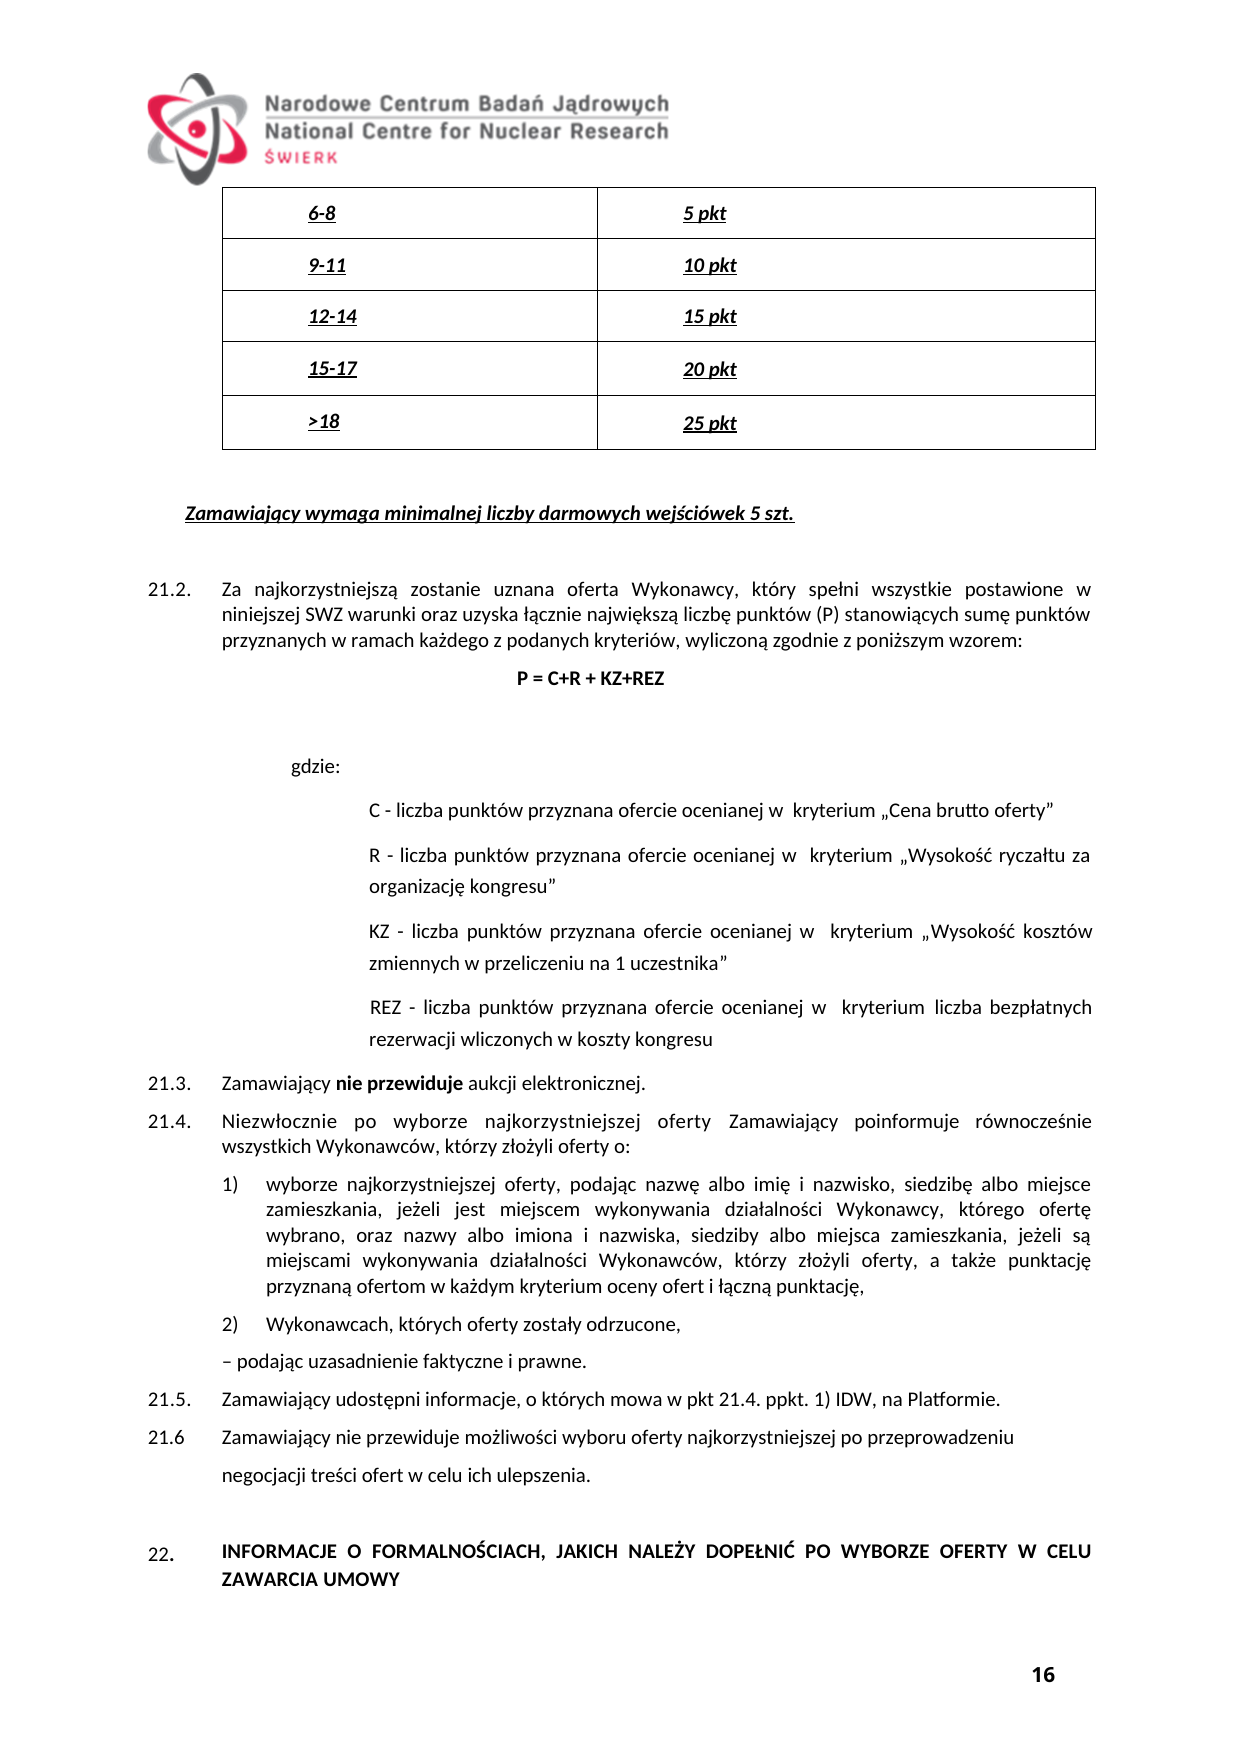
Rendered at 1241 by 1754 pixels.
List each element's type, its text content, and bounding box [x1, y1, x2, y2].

list wyborze najkorzystniejszej oferty, podając nazwę albo imię i nazwisko, siedzibę albo miejsce zamieszkania, jeżeli jest miejscem wykonywania działalności Wykonawcy, którego ofertę wybrano, oraz nazwy albo imiona i nazwiska, siedziby albo miejsca zamieszkania, jeżeli są miejscami wykonywania działalności Wykonawców, którzy złożyli oferty, a także punktację przyznaną ofertom w każdym kryterium oceny ofert i łączną punktację, [222, 1171, 1092, 1298]
table_cell 6-8 [223, 188, 597, 238]
text 21.2. Za najkorzystniejszą zostanie uznana oferta Wykonawcy, który spełni wszystkie postawione w niniejszej SWZ warunki oraz uzyska łącznie największą liczbę punktów (P) stanowiących sumę punktów przyznanych w ramach każdego z podanych kryteriów, wyliczoną zgodnie z poniższym wzorem: [148, 576, 1092, 652]
table_cell 25 pkt [598, 396, 1095, 449]
text Zamawiający wymaga minimalnej liczby darmowych wejściówek 5 szt. [185, 500, 1092, 526]
text C - liczba punktów przyznana ofercie ocenianej w kryterium „Cena brutto oferty” [369, 798, 1092, 823]
text R - liczba punktów przyznana ofercie ocenianej w kryterium „Wysokość ryczałtu za organizację kongresu” [369, 842, 1092, 899]
text REZ - liczba punktów przyznana ofercie ocenianej w kryterium liczba bezpłatnych rezerwacji wliczonych w koszty kongresu [369, 994, 1092, 1051]
table_cell 10 pkt [598, 239, 1095, 290]
text KZ - liczba punktów przyznana ofercie ocenianej w kryterium „Wysokość kosztów zmiennych w przeliczeniu na 1 uczestnika” [369, 918, 1092, 975]
text negocjacji treści ofert w celu ich ulepszenia. [148, 1462, 1092, 1488]
text 21.5. Zamawiający udostępni informacje, o których mowa w pkt 21.4. ppkt. 1) IDW, na Platformie. [148, 1387, 1092, 1412]
text 22. INFORMACJE O FORMALNOŚCIACH, JAKICH NALEŻY DOPEŁNIĆ PO WYBORZE OFERTY W CELU ZAWARCIA UMOWY [148, 1538, 1092, 1594]
table_cell >18 [223, 396, 597, 449]
table_cell 5 pkt [598, 188, 1095, 238]
table_cell 9-11 [223, 239, 597, 290]
text 21.6 Zamawiający nie przewiduje możliwości wyboru oferty najkorzystniejszej po przeprowadzeniu [148, 1424, 1092, 1450]
picture [147, 73, 670, 187]
text P = C+R + KZ+REZ [88, 665, 1092, 690]
table_cell 12-14 [223, 291, 597, 341]
text 21.3. Zamawiający nie przewiduje aukcji elektronicznej. [148, 1070, 1092, 1095]
text gdzie: [291, 753, 1092, 779]
table_cell 20 pkt [598, 342, 1095, 395]
text – podając uzasadnienie faktyczne i prawne. [222, 1349, 1092, 1374]
text 21.4. Niezwłocznie po wyborze najkorzystniejszej oferty Zamawiający poinformuje równocześnie wszystkich Wykonawców, którzy złożyli oferty o: [148, 1108, 1092, 1159]
table_cell 15-17 [223, 342, 597, 395]
list Wykonawcach, których oferty zostały odrzucone, [222, 1311, 1092, 1336]
table_cell 15 pkt [598, 291, 1095, 341]
